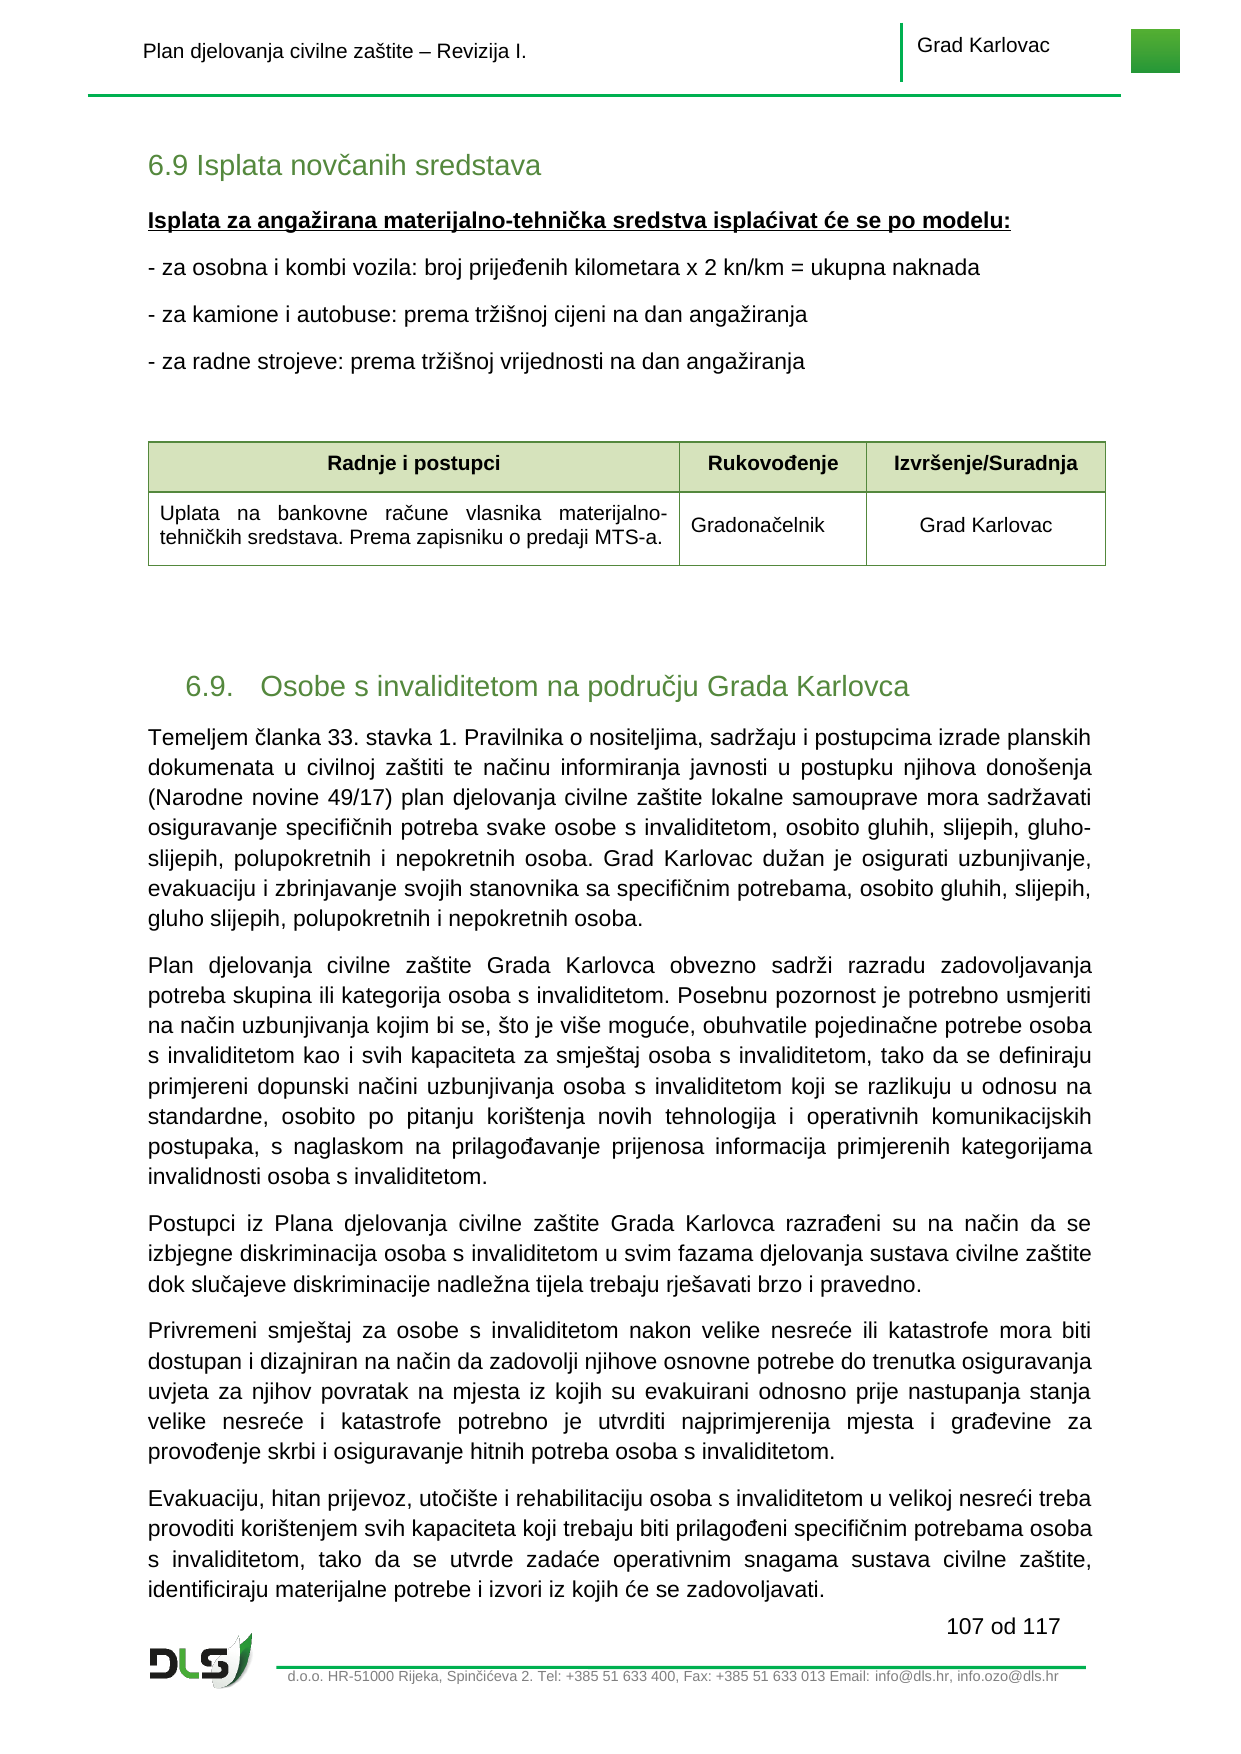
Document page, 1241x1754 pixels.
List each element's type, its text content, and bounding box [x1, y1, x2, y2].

table_header Radnje i postupci [149, 443, 679, 491]
text Privremeni smještaj za osobe s invaliditetom nakon velike nesreće ili katastrofe mora biti dostupan i dizajniran na način da zadovolji njihove osnovne potrebe do trenutka osiguravanja uvjeta za njihov povratak na mjesta iz kojih su evakuirani odnosno prije nastupanja stanja velike nesreće i katastrofe potrebno je utvrditi najprimjerenija mjesta i građevine za provođenje skrbi i osiguravanje hitnih potreba osoba s invaliditetom. [148, 1317, 1092, 1465]
text Temeljem članka 33. stavka 1. Pravilnika o nositeljima, sadržaju i postupcima izrade planskih dokumenata u civilnoj zaštiti te načinu informiranja javnosti u postupku njihova donošenja (Narodne novine 49/17) plan djelovanja civilne zaštite lokalne samouprave mora sadržavati osiguravanje specifičnih potreba svake osobe s invaliditetom, osobito gluhih, slijepih, gluho-slijepih, polupokretnih i nepokretnih osoba. Grad Karlovac dužan je osigurati uzbunjivanje, evakuaciju i zbrinjavanje svojih stanovnika sa specifičnim potrebama, osobito gluhih, slijepih, gluho slijepih, polupokretnih i nepokretnih osoba. [148, 724, 1092, 931]
text - za radne strojeve: prema tržišnoj vrijednosti na dan angažiranja [148, 348, 1092, 374]
text Plan djelovanja civilne zaštite Grada Karlovca obvezno sadrži razradu zadovoljavanja potreba skupina ili kategorija osoba s invaliditetom. Posebnu pozornost je potrebno usmjeriti na način uzbunjivanja kojim bi se, što je više moguće, obuhvatile pojedinačne potrebe osoba s invaliditetom kao i svih kapaciteta za smještaj osoba s invaliditetom, tako da se definiraju primjereni dopunski načini uzbunjivanja osoba s invaliditetom koji se razlikuju u odnosu na standardne, osobito po pitanju korištenja novih tehnologija i operativnih komunikacijskih postupaka, s naglaskom na prilagođavanje prijenosa informacija primjerenih kategorijama invalidnosti osoba s invaliditetom. [148, 952, 1092, 1190]
text Evakuaciju, hitan prijevoz, utočište i rehabilitaciju osoba s invaliditetom u velikoj nesreći treba provoditi korištenjem svih kapaciteta koji trebaju biti prilagođeni specifičnim potrebama osoba s invaliditetom, tako da se utvrde zadaće operativnim snagama sustava civilne zaštite, identificiraju materijalne potrebe i izvori iz kojih će se zadovoljavati. [148, 1485, 1092, 1602]
subtitle Osobe s invaliditetom na području Grada Karlovca [185, 668, 1092, 702]
text Isplata za angažirana materijalno-tehnička sredstva isplaćivat će se po modelu: [148, 207, 1092, 233]
text 6.9 Isplata novčanih sredstava [148, 148, 1092, 181]
table_header Izvršenje/Suradnja [867, 443, 1105, 491]
text Postupci iz Plana djelovanja civilne zaštite Grada Karlovca razrađeni su na način da se izbjegne diskriminacija osoba s invaliditetom u svim fazama djelovanja sustava civilne zaštite dok slučajeve diskriminacije nadležna tijela trebaju rješavati brzo i pravedno. [148, 1210, 1092, 1297]
table_cell Gradonačelnik [680, 493, 866, 565]
text - za kamione i autobuse: prema tržišnoj cijeni na dan angažiranja [148, 301, 1092, 327]
picture [1129, 27, 1181, 74]
table_cell Uplata na bankovne račune vlasnika materijalno-tehničkih sredstava. Prema zapisniku o predaji MTS-a. [149, 493, 679, 565]
picture [147, 1631, 254, 1691]
text - za osobna i kombi vozila: broj prijeđenih kilometara x 2 kn/km = ukupna naknada [148, 254, 1092, 280]
table_header Rukovođenje [680, 443, 866, 491]
table_cell Grad Karlovac [867, 493, 1105, 565]
